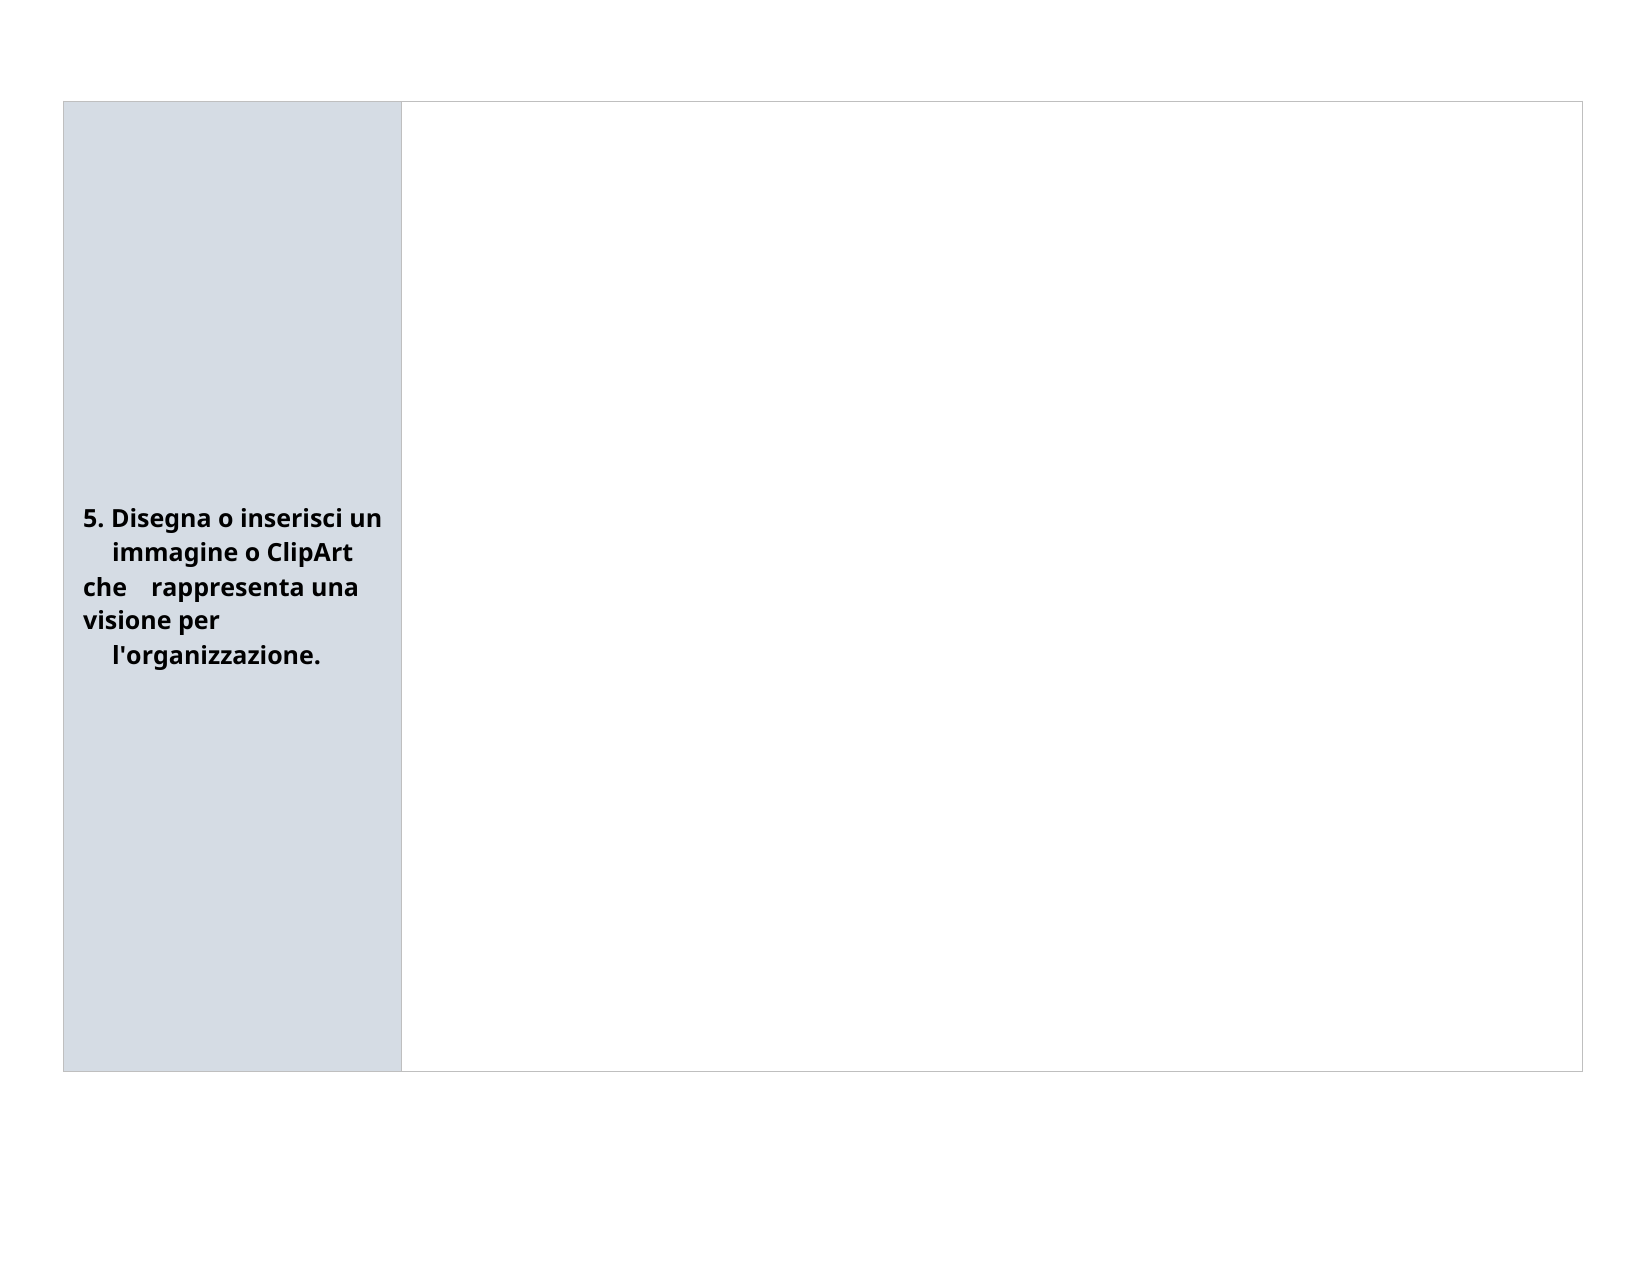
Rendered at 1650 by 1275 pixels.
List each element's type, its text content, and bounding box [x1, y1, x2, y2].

table_cell 5. Disegna o inserisci un immagine o ClipArt che rappresenta una visione per l'organizzazione. [64, 102, 401, 1071]
table_cell [402, 102, 1582, 1071]
